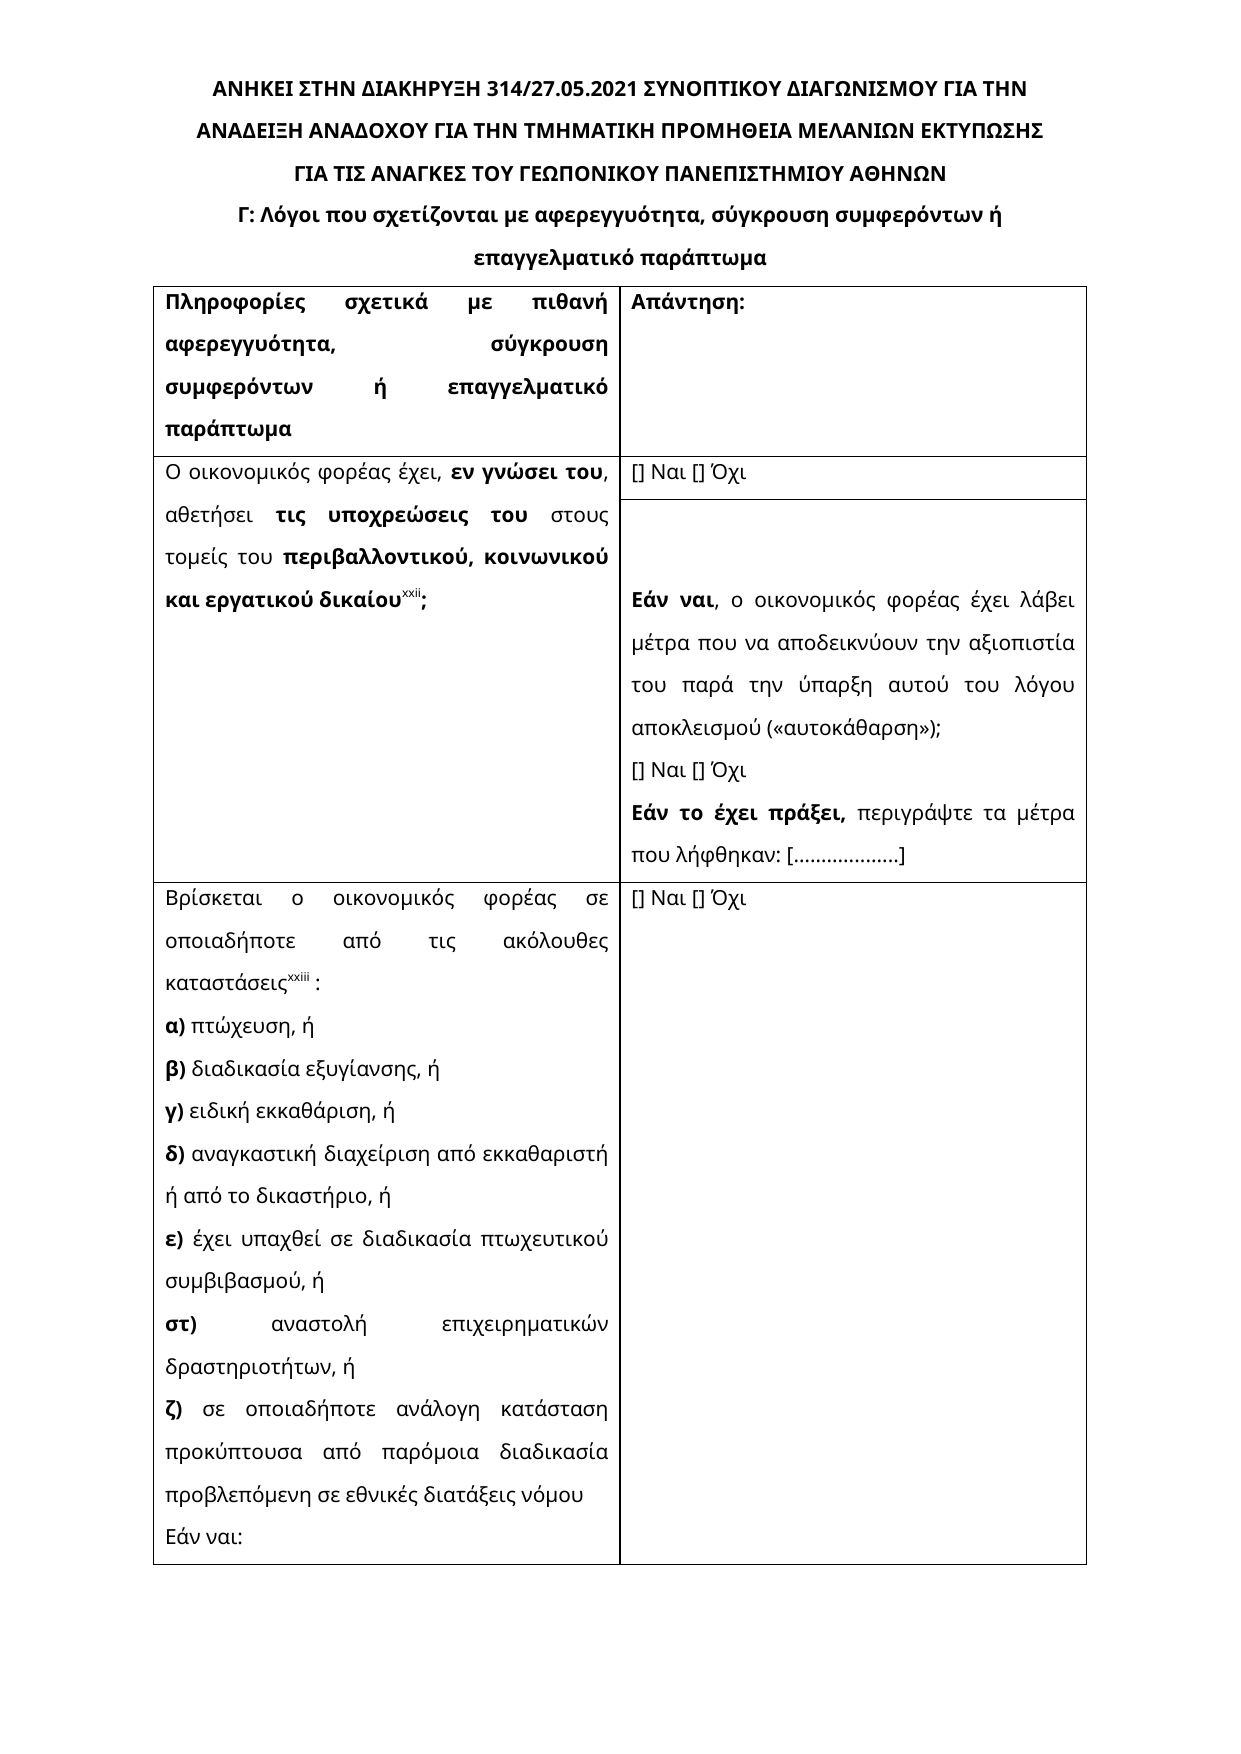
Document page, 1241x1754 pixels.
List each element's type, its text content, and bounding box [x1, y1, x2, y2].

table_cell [154, 883, 619, 1564]
table_cell Εάν ναι, ο οικονομικός φορέας έχει λάβει μέτρα που να αποδεικνύουν την αξιοπιστία του παρά την ύπαρξη αυτού του λόγου αποκλεισμού («αυτοκάθαρση»); [] Ναι [] Όχι Εάν το έχει πράξει, περιγράψτε τα μέτρα που λήφθηκαν: […….............] [621, 500, 1086, 882]
table_header Απάντηση: [621, 287, 1086, 456]
table_cell [] Ναι [] Όχι [621, 457, 1086, 499]
table_header Πληροφορίες σχετικά με πιθανή αφερεγγυότητα, σύγκρουση συμφερόντων ή επαγγελματικό παράπτωμα [154, 287, 619, 456]
table_cell Ο οικονομικός φορέας έχει, εν γνώσει του, αθετήσει τις υποχρεώσεις του στους τομείς του περιβαλλοντικού, κοινωνικού και εργατικού δικαίου; [154, 457, 619, 882]
text Γ: Λόγοι που σχετίζονται με αφερεγγυότητα, σύγκρουση συμφερόντων ή επαγγελματικό παράπτωμα [187, 201, 1053, 272]
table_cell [621, 883, 1086, 1564]
